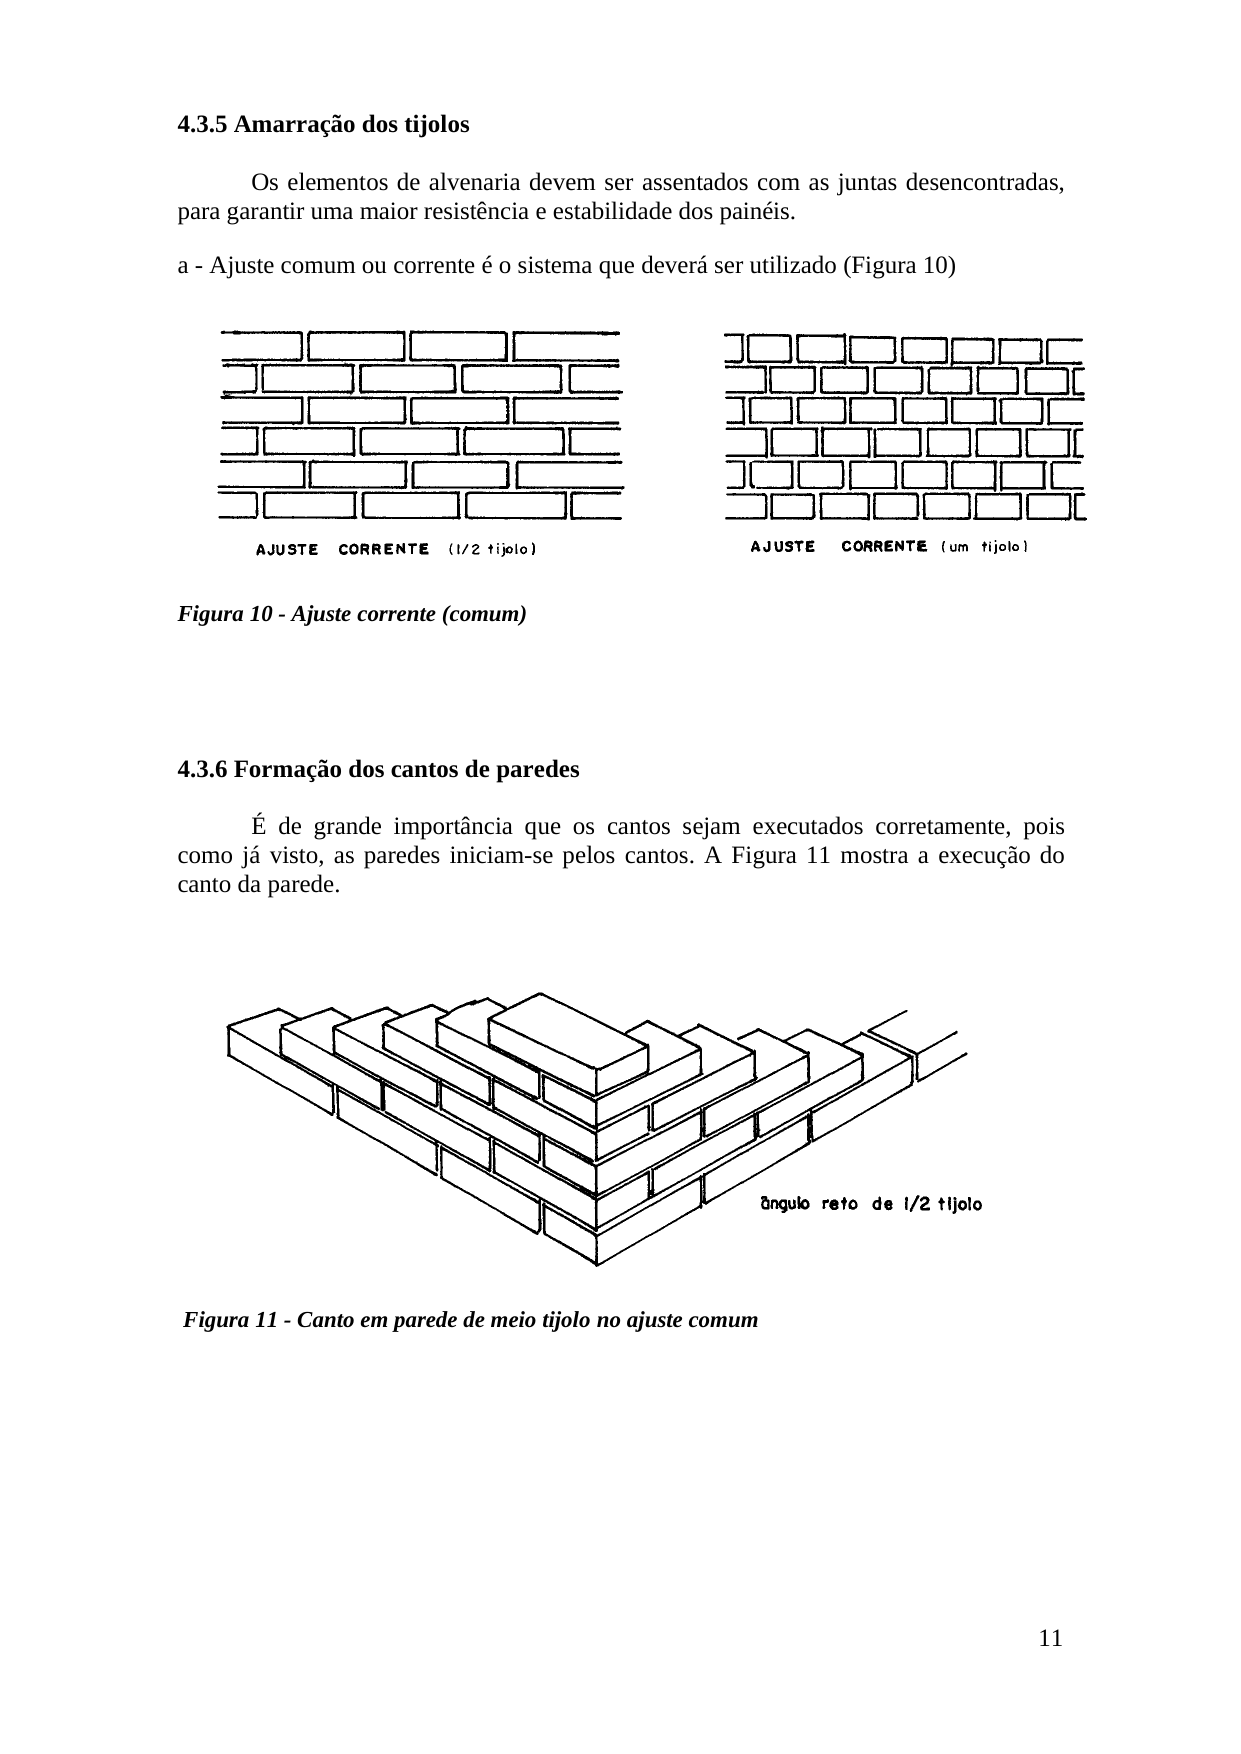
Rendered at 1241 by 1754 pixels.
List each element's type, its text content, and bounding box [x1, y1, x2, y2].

text Os elementos de alvenaria devem ser assentados com as juntas desencontradas, para garantir uma maior resistência e estabilidade dos painéis. [177, 167, 1065, 224]
subtitle 4.3.5 Amarração dos tijolos [177, 109, 1063, 138]
text Figura 11 - Canto em parede de meio tijolo no ajuste comum [177, 1309, 1065, 1332]
picture [195, 955, 1014, 1286]
picture [195, 303, 1130, 580]
subtitle 4.3.6 Formação dos cantos de paredes [177, 754, 1063, 783]
text Figura 10 - Ajuste corrente (comum) [177, 603, 1065, 626]
text É de grande importância que os cantos sejam executados corretamente, pois como já visto, as paredes iniciam-se pelos cantos. A Figura 11 mostra a execução do canto da parede. [177, 811, 1065, 898]
text a - Ajuste comum ou corrente é o sistema que deverá ser utilizado (Figura 10) [177, 253, 1065, 278]
